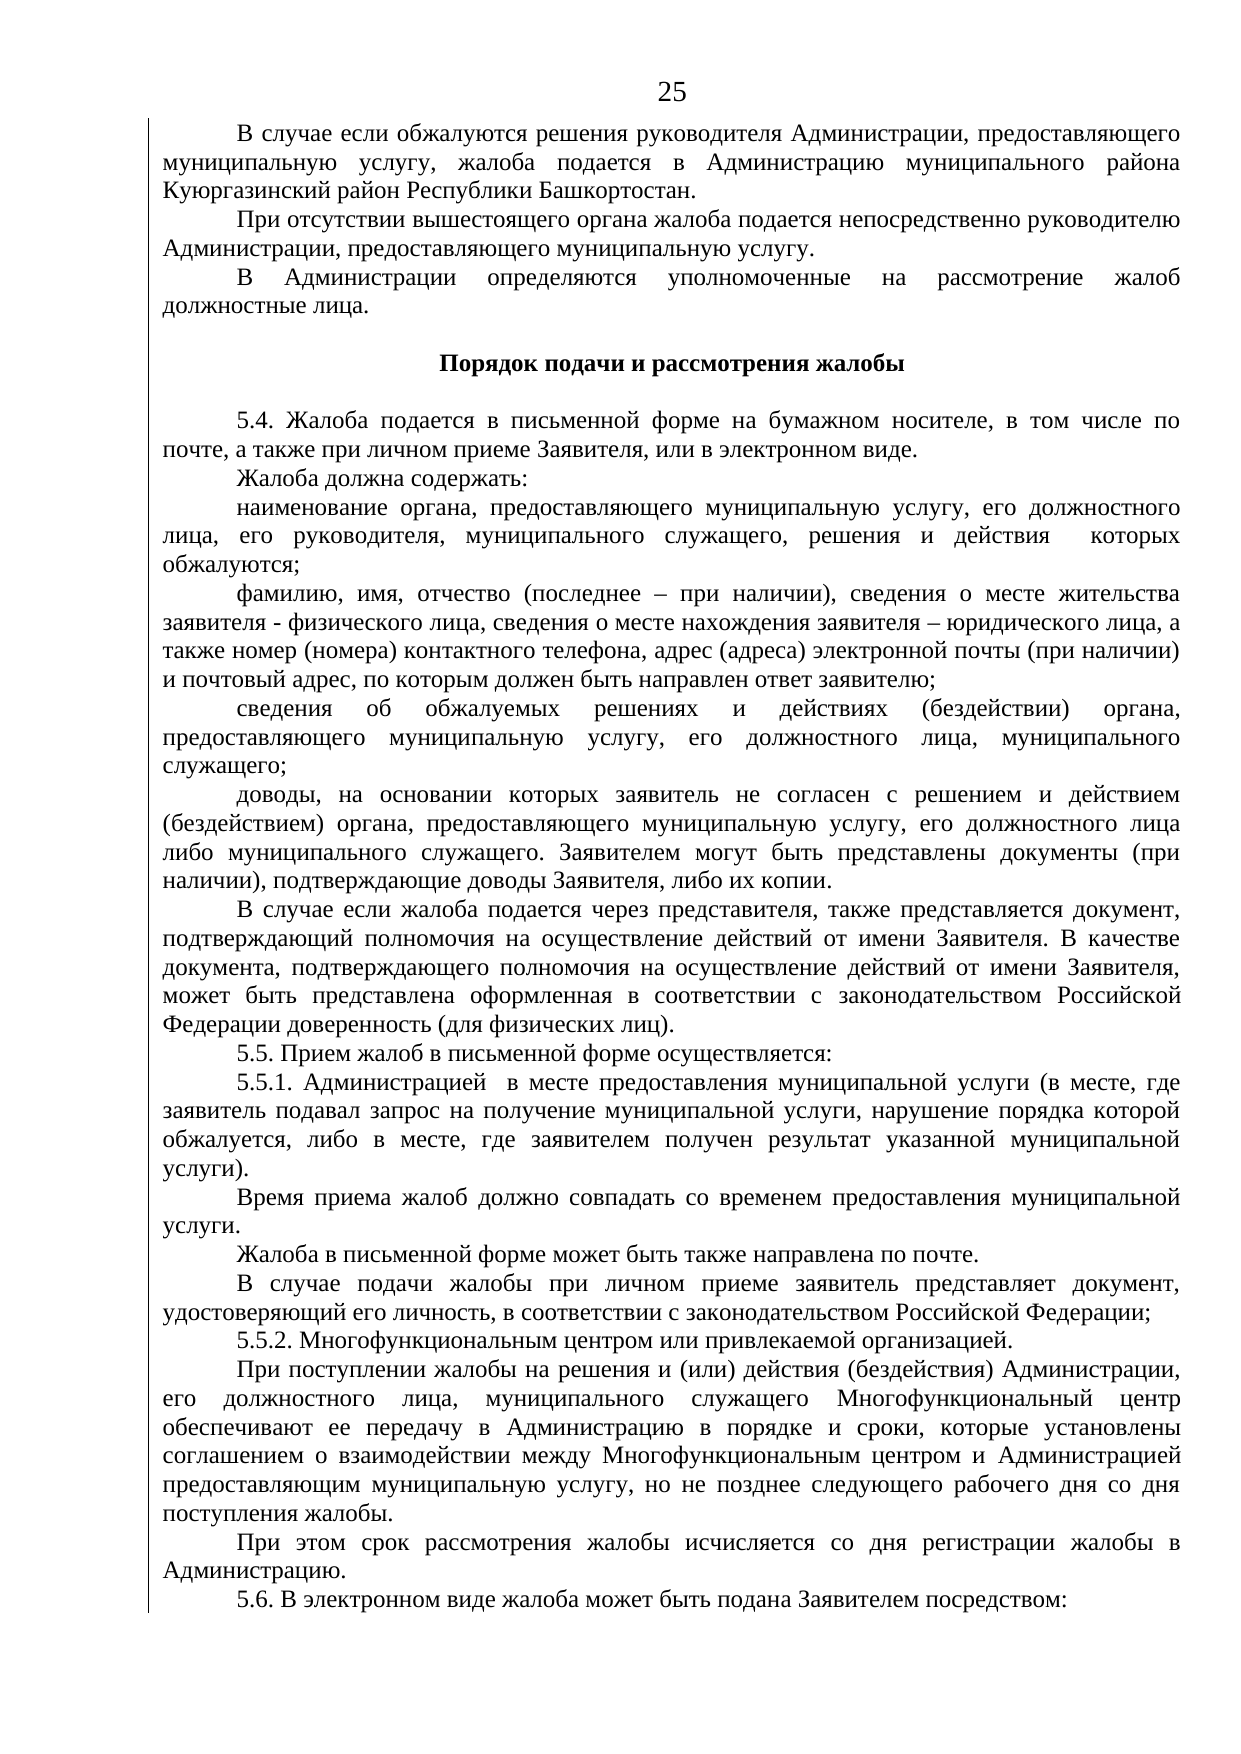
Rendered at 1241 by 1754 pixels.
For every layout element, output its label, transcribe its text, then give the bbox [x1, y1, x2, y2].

text 5.6. В электронном виде жалоба может быть подана Заявителем посредством: [162, 1584, 1181, 1613]
text 5.4. Жалоба подается в письменной форме на бумажном носителе, в том числе по почте, а также при личном приеме Заявителя, или в электронном виде. [162, 406, 1181, 463]
text Порядок подачи и рассмотрения жалобы [162, 348, 1181, 377]
text Жалоба должна содержать: [162, 463, 1181, 492]
text Время приема жалоб должно совпадать со временем предоставления муниципальной услуги. [162, 1182, 1181, 1239]
text доводы, на основании которых заявитель не согласен с решением и действием (бездействием) органа, предоставляющего муниципальную услугу, его должностного лица либо муниципального служащего. Заявителем могут быть представлены документы (при наличии), подтверждающие доводы Заявителя, либо их копии. [162, 779, 1181, 894]
text 5.5.1. Администрацией в месте предоставления муниципальной услуги (в месте, где заявитель подавал запрос на получение муниципальной услуги, нарушение порядка которой обжалуется, либо в месте, где заявителем получен результат указанной муниципальной услуги). [162, 1067, 1181, 1182]
text наименование органа, предоставляющего муниципальную услугу, его должностного лица, его руководителя, муниципального служащего, решения и действия которых обжалуются; [162, 492, 1181, 578]
text В Администрации определяются уполномоченные на рассмотрение жалоб должностные лица. [162, 262, 1181, 319]
text 5.5.2. Многофункциональным центром или привлекаемой организацией. [162, 1326, 1181, 1354]
text сведения об обжалуемых решениях и действиях (бездействии) органа, предоставляющего муниципальную услугу, его должностного лица, муниципального служащего; [162, 693, 1181, 779]
text В случае если обжалуются решения руководителя Администрации, предоставляющего муниципальную услугу, жалоба подается в Администрацию муниципального района Куюргазинский район Республики Башкортостан. [162, 118, 1181, 204]
text При отсутствии вышестоящего органа жалоба подается непосредственно руководителю Администрации, предоставляющего муниципальную услугу. [162, 204, 1181, 262]
text Жалоба в письменной форме может быть также направлена по почте. [162, 1239, 1181, 1268]
text При поступлении жалобы на решения и (или) действия (бездействия) Администрации, его должностного лица, муниципального служащего Многофункциональный центр обеспечивают ее передачу в Администрацию в порядке и сроки, которые установлены соглашением о взаимодействии между Многофункциональным центром и Администрацией предоставляющим муниципальную услугу, но не позднее следующего рабочего дня со дня поступления жалобы. [162, 1354, 1181, 1527]
text В случае подачи жалобы при личном приеме заявитель представляет документ, удостоверяющий его личность, в соответствии с законодательством Российской Федерации; [162, 1268, 1181, 1326]
text В случае если жалоба подается через представителя, также представляется документ, подтверждающий полномочия на осуществление действий от имени Заявителя. В качестве документа, подтверждающего полномочия на осуществление действий от имени Заявителя, может быть представлена оформленная в соответствии с законодательством Российской Федерации доверенность (для физических лиц). [162, 894, 1181, 1038]
text фамилию, имя, отчество (последнее – при наличии), сведения о месте жительства заявителя - физического лица, сведения о месте нахождения заявителя – юридического лица, а также номер (номера) контактного телефона, адрес (адреса) электронной почты (при наличии) и почтовый адрес, по которым должен быть направлен ответ заявителю; [162, 578, 1181, 693]
text При этом срок рассмотрения жалобы исчисляется со дня регистрации жалобы в Администрацию. [162, 1527, 1181, 1584]
text 5.5. Прием жалоб в письменной форме осуществляется: [162, 1038, 1181, 1067]
